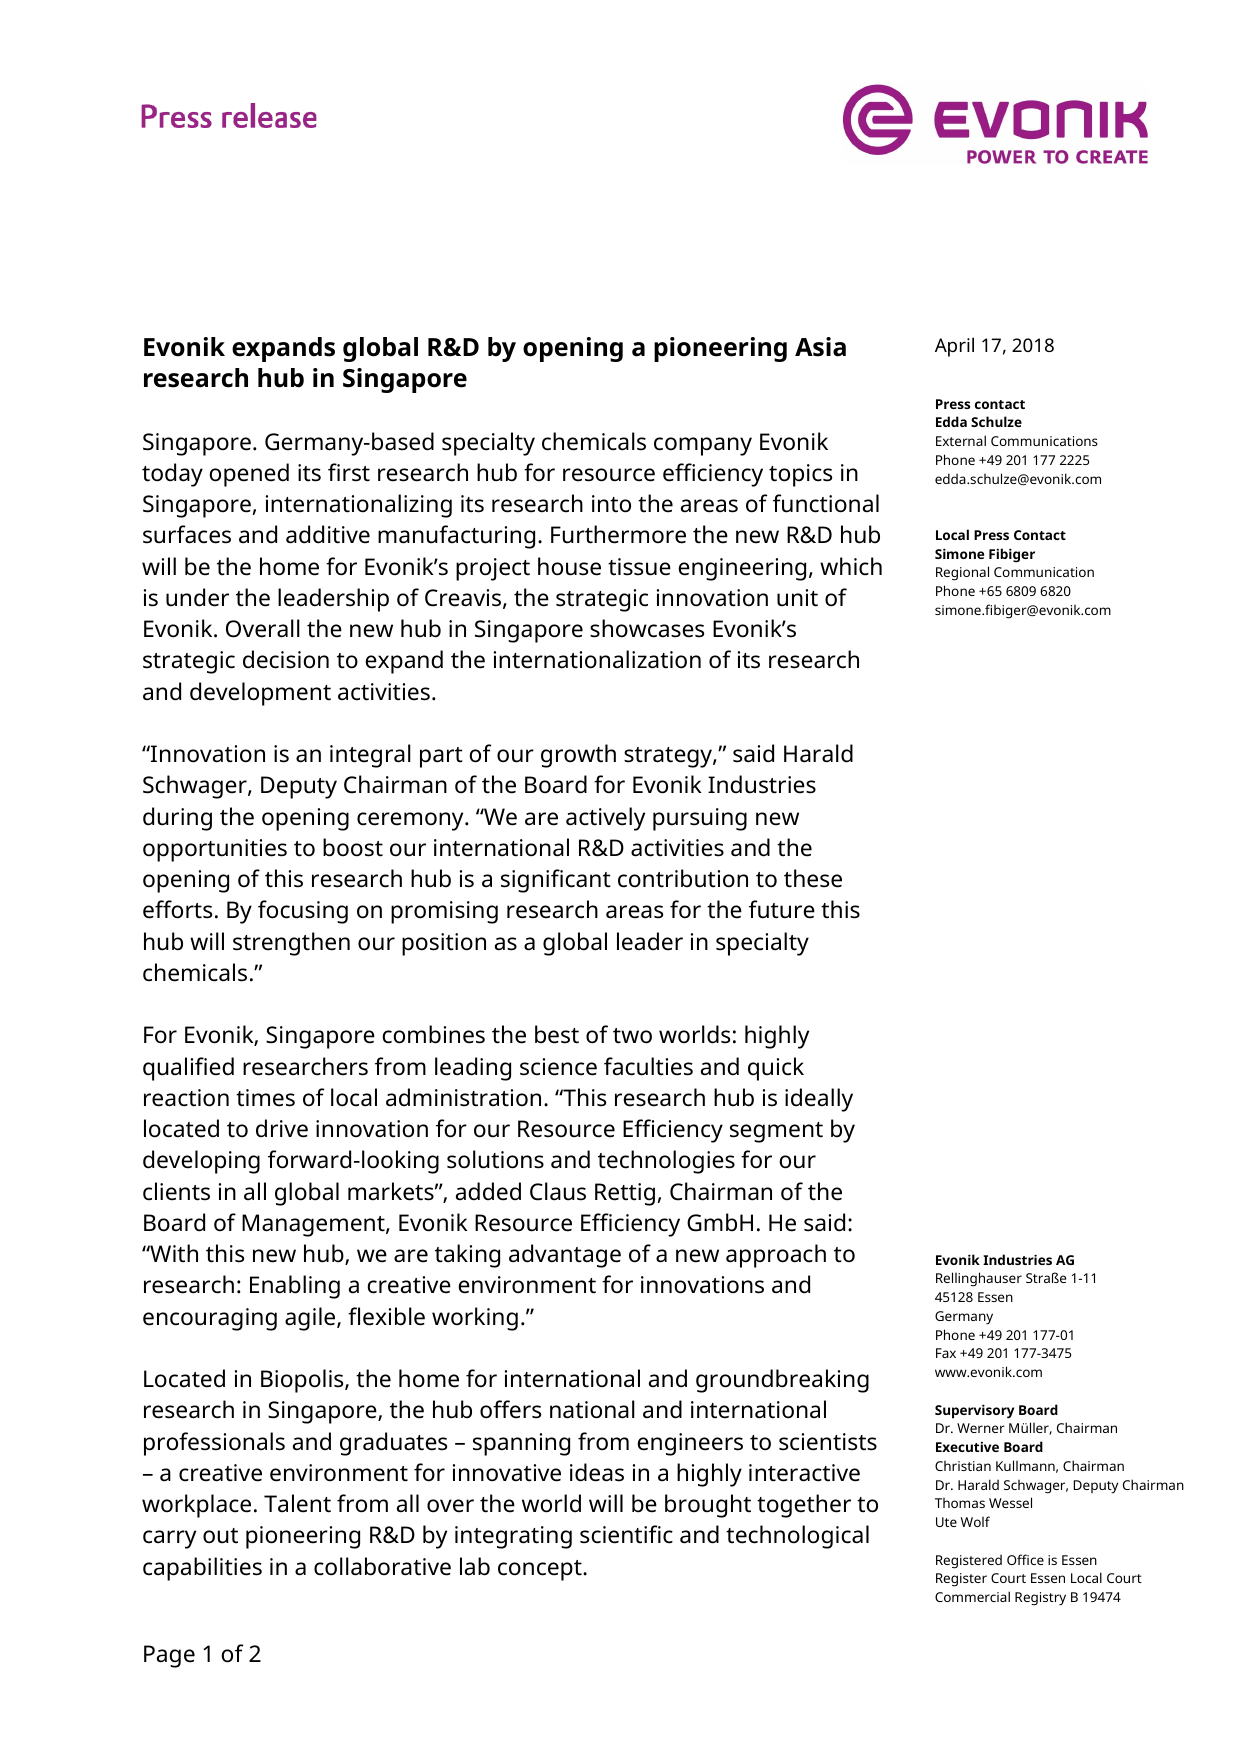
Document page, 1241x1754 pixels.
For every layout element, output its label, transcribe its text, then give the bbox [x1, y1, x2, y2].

text Register Court Essen Local Court [934, 1569, 1211, 1588]
text Executive Board [934, 1438, 1211, 1456]
text Registered Office is Essen [934, 1550, 1211, 1569]
text Singapore. Germany-based specialty chemicals company Evonik today opened its first research hub for resource efficiency topics in Singapore, internationalizing its research into the areas of functional surfaces and additive manufacturing. Furthermore the new R&D hub will be the home for Evonik’s project house tissue engineering, which is under the leadership of Creavis, the strategic innovation unit of Evonik. Overall the new hub in Singapore showcases Evonik’s strategic decision to expand the internationalization of its research and development activities. [142, 425, 886, 706]
text Dr. Werner Müller, Chairman [934, 1419, 1211, 1438]
text Christian Kullmann, Chairman [934, 1456, 1211, 1475]
text Fax +49 201 177-3475 [934, 1344, 1211, 1363]
text Ute Wolf [934, 1513, 1211, 1531]
text Commercial Registry B 19474 [934, 1588, 1211, 1606]
picture [141, 103, 317, 128]
text Dr. Harald Schwager, Deputy Chairman [934, 1475, 1211, 1494]
text “Innovation is an integral part of our growth strategy,” said Harald Schwager, Deputy Chairman of the Board for Evonik Industries during the opening ceremony. “We are actively pursuing new opportunities to boost our international R&D activities and the opening of this research hub is a significant contribution to these efforts. By focusing on promising research areas for the future this hub will strengthen our position as a global leader in specialty chemicals.” [142, 738, 886, 988]
text Supervisory Board [934, 1400, 1211, 1419]
table_header April 17, 2018 Press contact Edda Schulze External Communications Phone +49 201 177 2225 edda.schulze@evonik.com [935, 338, 1200, 488]
title Evonik expands global R&D by opening a pioneering Asia research hub in Singapore [142, 331, 886, 394]
text Phone +49 201 177-01 [934, 1325, 1211, 1344]
text Evonik Industries AG [934, 1250, 1211, 1269]
table_cell Local Press Contact Simone Fibiger Regional Communication Phone +65 6809 6820 simone.fibiger@evonik.com [935, 488, 1200, 638]
text Rellinghauser Straße 1-11 [934, 1269, 1211, 1288]
text 45128 Essen [934, 1288, 1211, 1306]
text For Evonik, Singapore combines the best of two worlds: highly qualified researchers from leading science faculties and quick reaction times of local administration. “This research hub is ideally located to drive innovation for our Resource Efficiency segment by developing forward-looking solutions and technologies for our clients in all global markets”, added Claus Rettig, Chairman of the Board of Management, Evonik Resource Efficiency GmbH. He said: “With this new hub, we are taking advantage of a new approach to research: Enabling a creative environment for innovations and encouraging agile, flexible working.” [142, 1019, 886, 1331]
picture [841, 82, 1149, 165]
text www.evonik.com [934, 1363, 1211, 1381]
text Located in Biopolis, the home for international and groundbreaking research in Singapore, the hub offers national and international professionals and graduates – spanning from engineers to scientists – a creative environment for innovative ideas in a highly interactive workplace. Talent from all over the world will be brought together to carry out pioneering R&D by integrating scientific and technological capabilities in a collaborative lab concept. [142, 1363, 886, 1581]
text Germany [934, 1306, 1211, 1325]
text Thomas Wessel [934, 1494, 1211, 1513]
